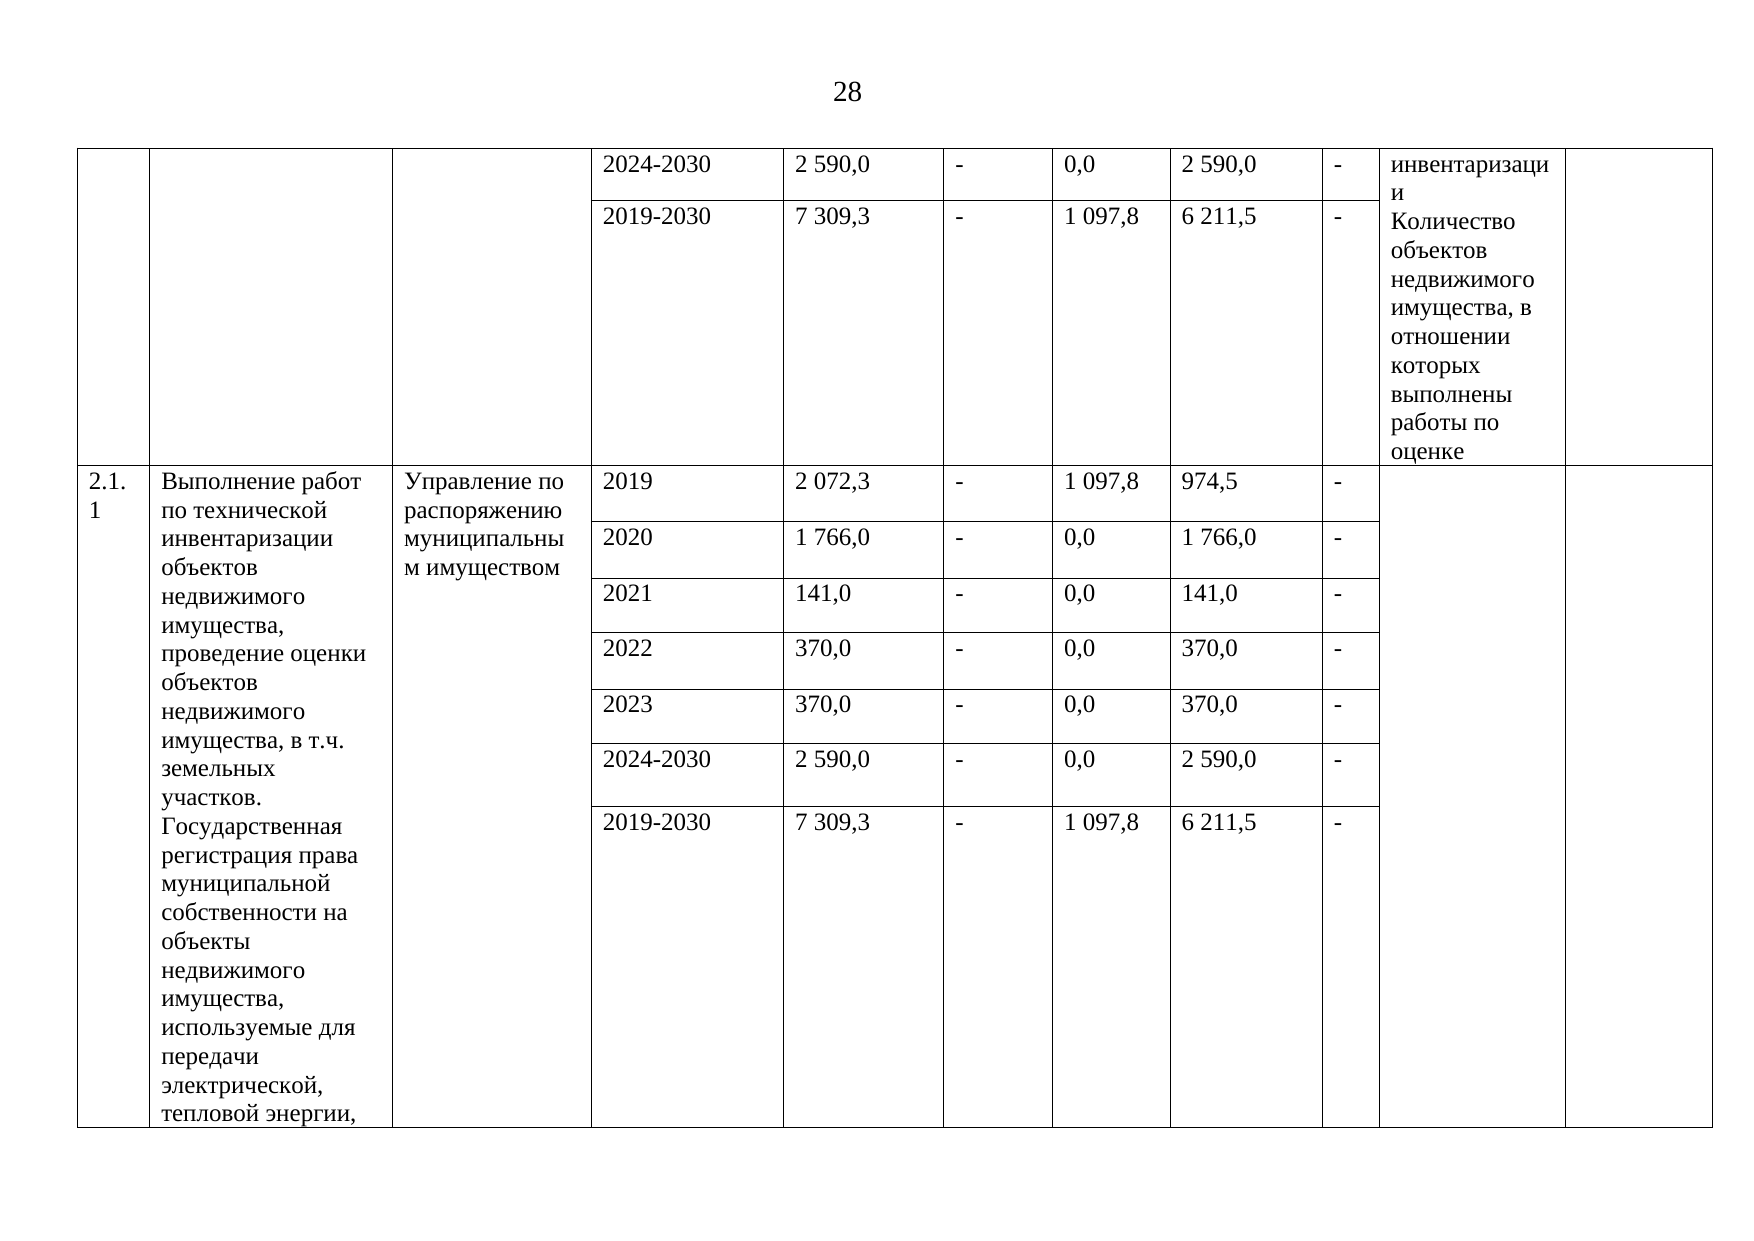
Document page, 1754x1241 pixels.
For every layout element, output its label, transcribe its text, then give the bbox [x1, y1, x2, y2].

table_cell 2021 [592, 579, 783, 632]
table_cell 1 766,0 [784, 522, 943, 577]
table_cell 2023 [592, 690, 783, 743]
table_cell - [944, 466, 1052, 521]
table_cell 6 211,5 [1171, 807, 1322, 1127]
table_cell 2 590,0 [784, 744, 943, 806]
table_cell 0,0 [1053, 522, 1170, 577]
table_cell - [1323, 522, 1379, 577]
table_cell 2.1.1 [78, 466, 149, 1127]
table_cell [1380, 466, 1565, 1127]
table_cell 0,0 [1053, 633, 1170, 688]
table_cell - [1323, 690, 1379, 743]
table_cell 2 072,3 [784, 466, 943, 521]
table_cell - [1323, 579, 1379, 632]
table_cell 2 590,0 [784, 149, 943, 200]
table_cell 141,0 [784, 579, 943, 632]
table_cell [1566, 466, 1712, 1127]
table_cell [393, 466, 591, 1127]
table_cell 6 211,5 [1171, 201, 1322, 465]
table_cell 1 097,8 [1053, 466, 1170, 521]
table_cell Выполнение работ по технической инвентаризации объектов недвижимого имущества, проведение оценки объектов недвижимого имущества, в т.ч. земельных участков. Государственная регистрация права муниципальной собственности на объекты недвижимого имущества, используемые для передачи электрической, тепловой энергии, водоснабжения и водоотведения [150, 466, 392, 1127]
table_cell 2019 [592, 466, 783, 521]
table_cell 7 309,3 [784, 807, 943, 1127]
table_cell 974,5 [1171, 466, 1322, 521]
table_cell 2024-2030 [592, 744, 783, 806]
table_cell - [1323, 149, 1379, 200]
table_cell - [1323, 744, 1379, 806]
table_cell 370,0 [784, 633, 943, 688]
table_cell - [1323, 807, 1379, 1127]
table_cell 0,0 [1053, 690, 1170, 743]
table_cell 2019-2030 [592, 807, 783, 1127]
table_cell - [1323, 633, 1379, 688]
table_cell 370,0 [1171, 633, 1322, 688]
table_cell 7 309,3 [784, 201, 943, 465]
table_cell 2019-2030 [592, 201, 783, 465]
table_cell 2024-2030 [592, 149, 783, 200]
table_cell - [1323, 201, 1379, 465]
table_cell - [944, 149, 1052, 200]
table_cell 2022 [592, 633, 783, 688]
table_cell - [1323, 466, 1379, 521]
table_cell - [944, 201, 1052, 465]
table_cell 2 590,0 [1171, 744, 1322, 806]
table_cell 0,0 [1053, 744, 1170, 806]
table_cell - [944, 744, 1052, 806]
table_cell - [944, 807, 1052, 1127]
table_cell 0,0 [1053, 149, 1170, 200]
table_cell - [944, 690, 1052, 743]
table_cell 1 097,8 [1053, 201, 1170, 465]
table_cell 1 097,8 [1053, 807, 1170, 1127]
table_cell 0,0 [1053, 579, 1170, 632]
table_cell 2020 [592, 522, 783, 577]
table_cell 1 766,0 [1171, 522, 1322, 577]
table_cell 370,0 [1171, 690, 1322, 743]
table_cell 370,0 [784, 690, 943, 743]
table_cell - [944, 633, 1052, 688]
table_cell 2 590,0 [1171, 149, 1322, 200]
table_cell 141,0 [1171, 579, 1322, 632]
table_cell - [944, 579, 1052, 632]
table_cell - [944, 522, 1052, 577]
